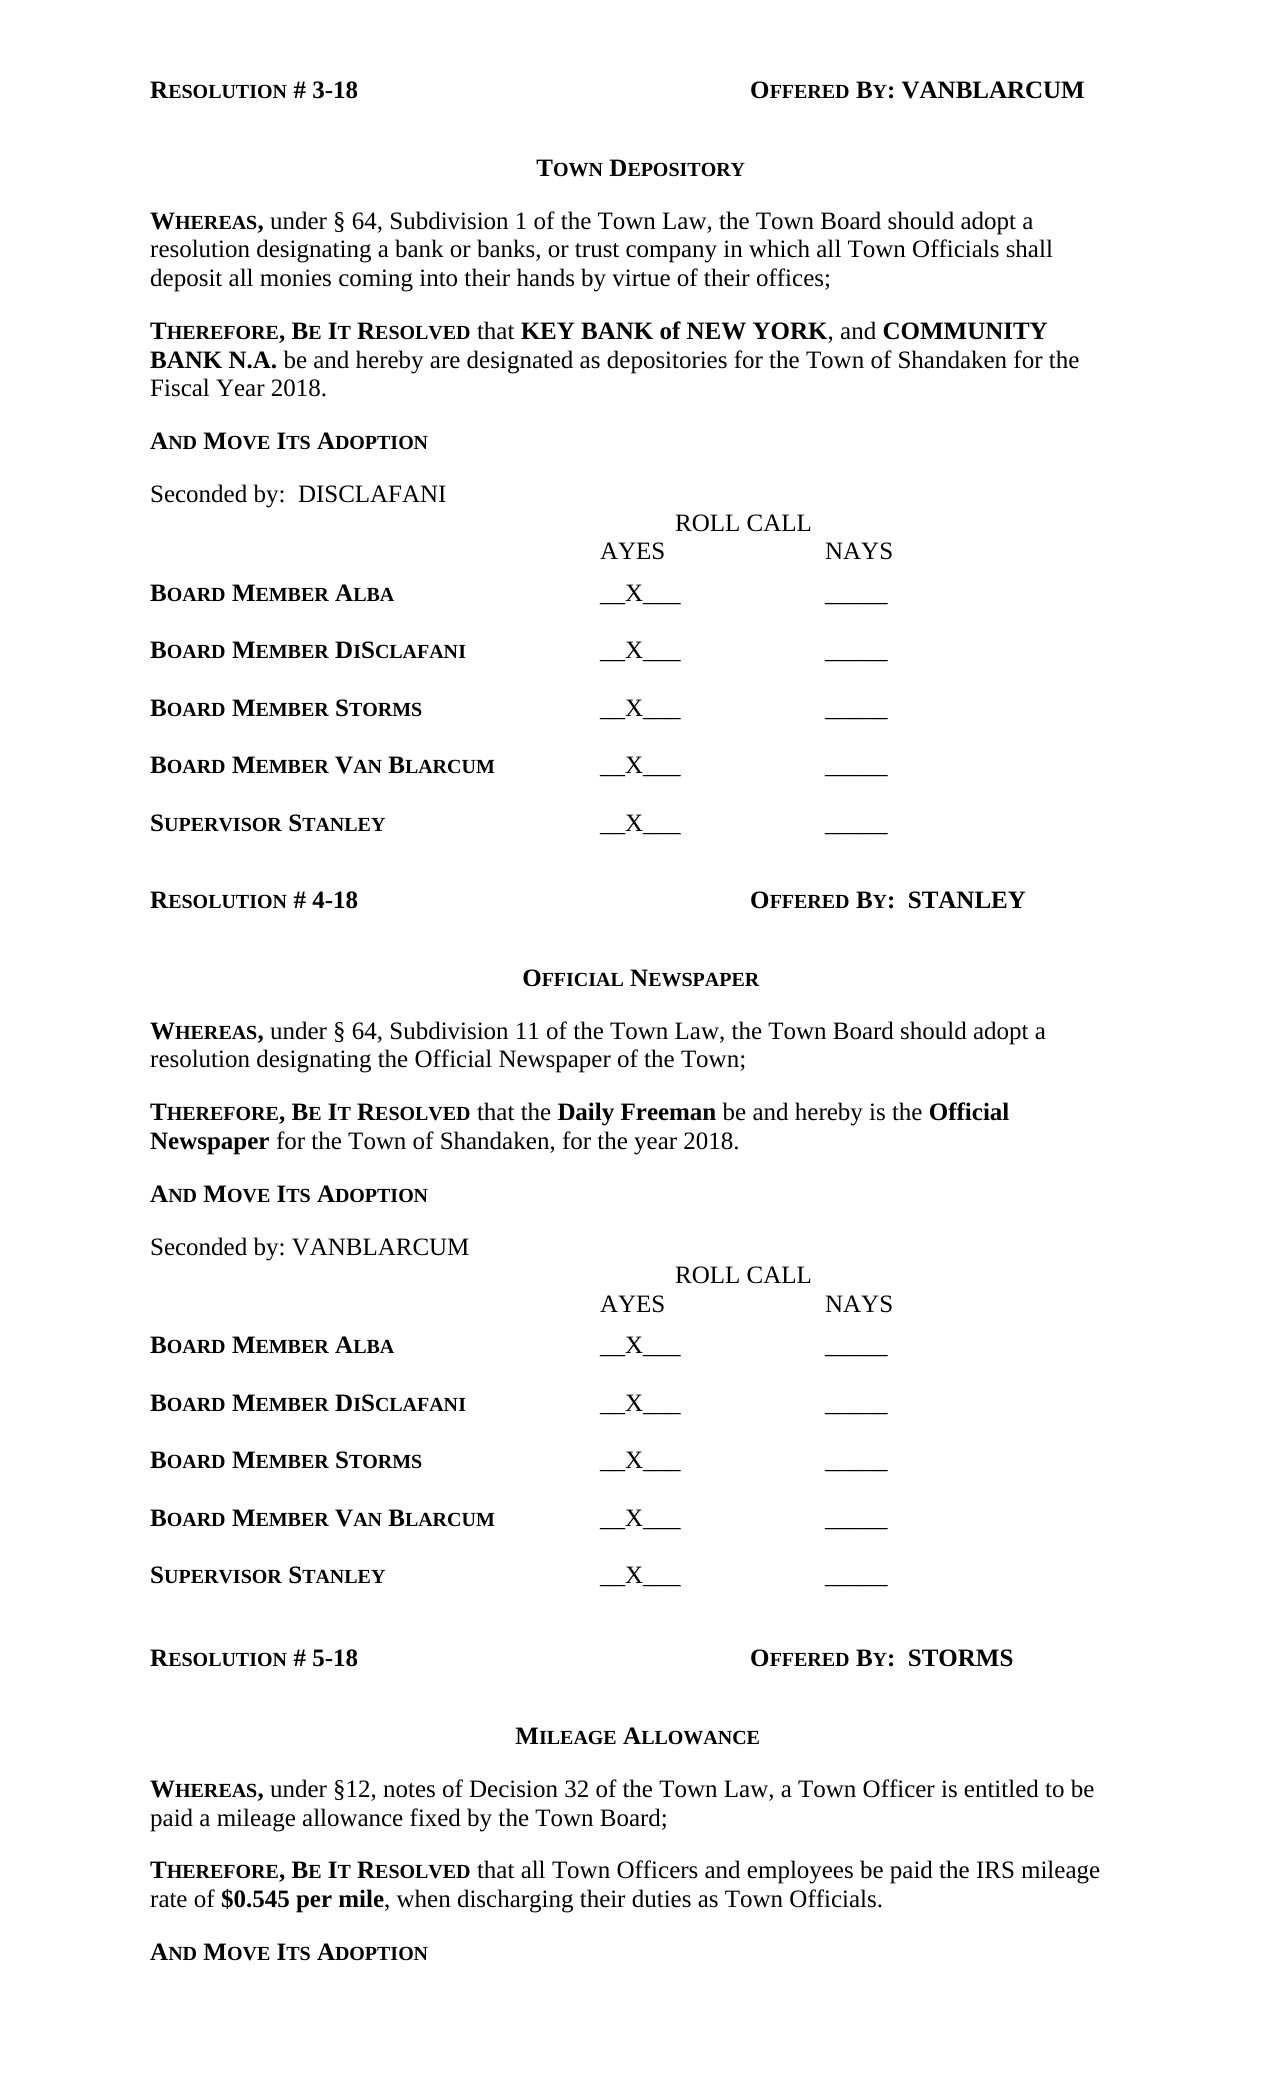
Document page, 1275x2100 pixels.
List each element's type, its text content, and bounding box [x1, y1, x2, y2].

text Therefore, Be It Resolved that all Town Officers and employees be paid the IRS mileage rate of $0.545 per mile, when discharging their duties as Town Officials. [150, 1855, 1125, 1913]
text Seconded by: VANBLARCUM [150, 1232, 1125, 1261]
text Therefore, Be It Resolved that the Daily Freeman be and hereby is the Official Newspaper for the Town of Shandaken, for the year 2018. [150, 1097, 1125, 1155]
text Resolution # 3-18 Offered By: VANBLARCUM [150, 75, 1125, 104]
text Town Depository [150, 153, 1125, 182]
text Seconded by: DISCLAFANI [150, 479, 1125, 508]
text And Move Its Adoption [150, 426, 1125, 455]
text Board Member Van Blarcum __X___ _____ [150, 1503, 1125, 1532]
text Therefore, Be It Resolved that KEY BANK of NEW YORK, and COMMUNITY BANK N.A. be and hereby are designated as depositories for the Town of Shandaken for the Fiscal Year 2018. [150, 316, 1125, 402]
text And Move Its Adoption [150, 1179, 1125, 1208]
text Board Member Alba __X___ _____ [150, 1331, 1125, 1359]
text Board Member Storms __X___ _____ [150, 693, 1125, 722]
text AYES NAYS [150, 1289, 1125, 1318]
text Resolution # 4-18 Offered By: STANLEY [150, 885, 1125, 914]
text And Move Its Adoption [150, 1937, 1125, 1966]
text Resolution # 5-18 Offered By: STORMS [150, 1643, 1125, 1672]
text Board Member Van Blarcum __X___ _____ [150, 750, 1125, 779]
text Mileage Allowance [150, 1721, 1125, 1750]
text Official Newspaper [150, 963, 1125, 992]
text Board Member Alba __X___ _____ [150, 578, 1125, 607]
text Supervisor Stanley __X___ _____ [150, 808, 1125, 837]
text ROLL CALL [150, 508, 1125, 537]
text Supervisor Stanley __X___ _____ [150, 1561, 1125, 1589]
text Whereas, under §12, notes of Decision 32 of the Town Law, a Town Officer is entitled to be paid a mileage allowance fixed by the Town Board; [150, 1774, 1125, 1831]
text Board Member DiSclafani __X___ _____ [150, 635, 1125, 664]
text Whereas, under § 64, Subdivision 11 of the Town Law, the Town Board should adopt a resolution designating the Official Newspaper of the Town; [150, 1016, 1125, 1073]
text ROLL CALL [150, 1261, 1125, 1289]
text AYES NAYS [150, 537, 1125, 565]
text Board Member DiSclafani __X___ _____ [150, 1388, 1125, 1417]
text Whereas, under § 64, Subdivision 1 of the Town Law, the Town Board should adopt a resolution designating a bank or banks, or trust company in which all Town Officials shall deposit all monies coming into their hands by virtue of their offices; [150, 206, 1125, 292]
text Board Member Storms __X___ _____ [150, 1446, 1125, 1474]
